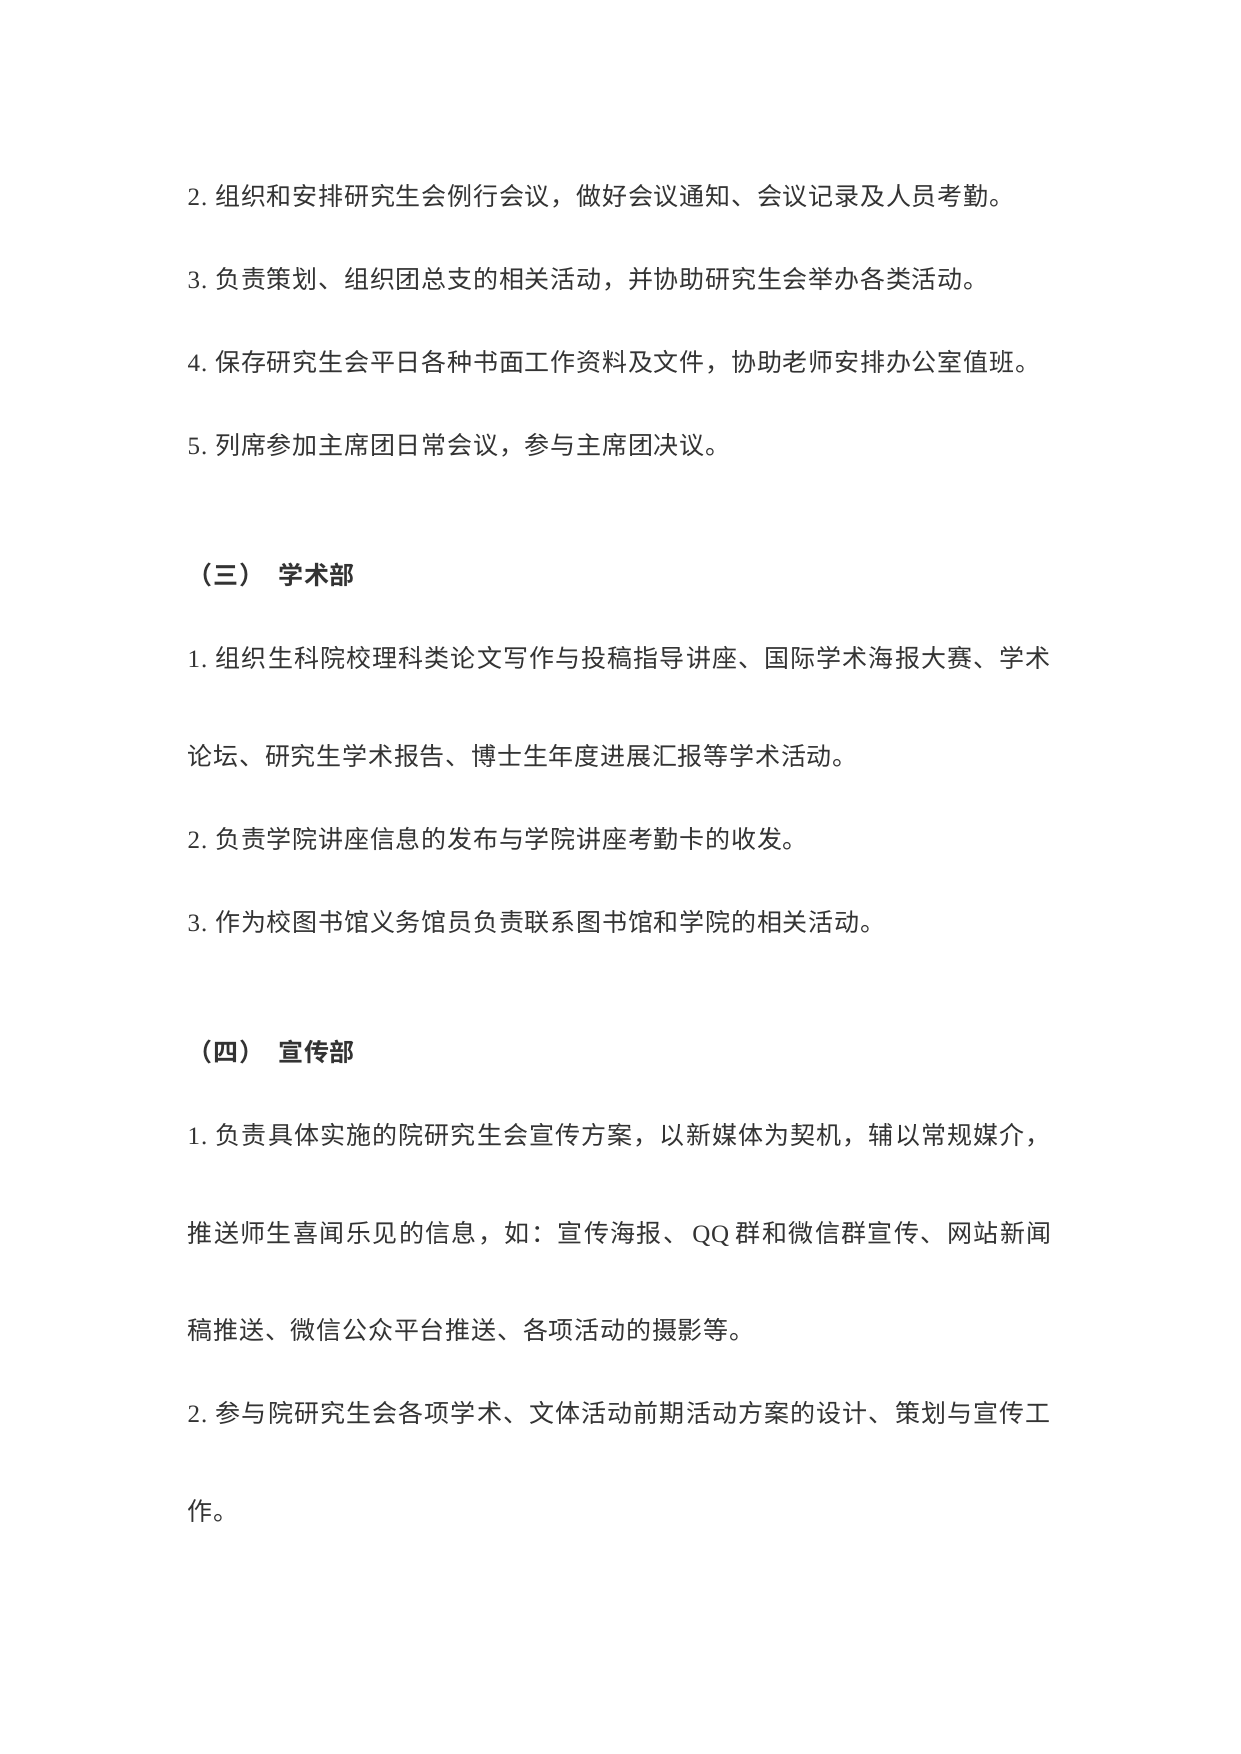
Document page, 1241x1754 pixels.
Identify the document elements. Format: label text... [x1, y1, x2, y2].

text 2. 参与院研究生会各项学术、文体活动前期活动方案的设计、策划与宣传工作。 [187, 1379, 1053, 1542]
text 2. 负责学院讲座信息的发布与学院讲座考勤卡的收发。 [187, 805, 1053, 870]
text 3. 负责策划、组织团总支的相关活动，并协助研究生会举办各类活动。 [187, 245, 1053, 310]
text 1. 负责具体实施的院研究生会宣传方案，以新媒体为契机，辅以常规媒介，推送师生喜闻乐见的信息，如：宣传海报、QQ群和微信群宣传、网站新闻稿推送、微信公众平台推送、各项活动的摄影等。 [187, 1101, 1053, 1361]
text （四） 宣传部 [187, 1018, 1053, 1083]
text 5. 列席参加主席团日常会议，参与主席团决议。 [187, 411, 1053, 476]
text 1. 组织生科院校理科类论文写作与投稿指导讲座、国际学术海报大赛、学术论坛、研究生学术报告、博士生年度进展汇报等学术活动。 [187, 624, 1053, 787]
text 4. 保存研究生会平日各种书面工作资料及文件，协助老师安排办公室值班。 [187, 328, 1053, 393]
text 3. 作为校图书馆义务馆员负责联系图书馆和学院的相关活动。 [187, 888, 1053, 953]
text 2. 组织和安排研究生会例行会议，做好会议通知、会议记录及人员考勤。 [187, 162, 1053, 227]
text （三） 学术部 [187, 541, 1053, 606]
